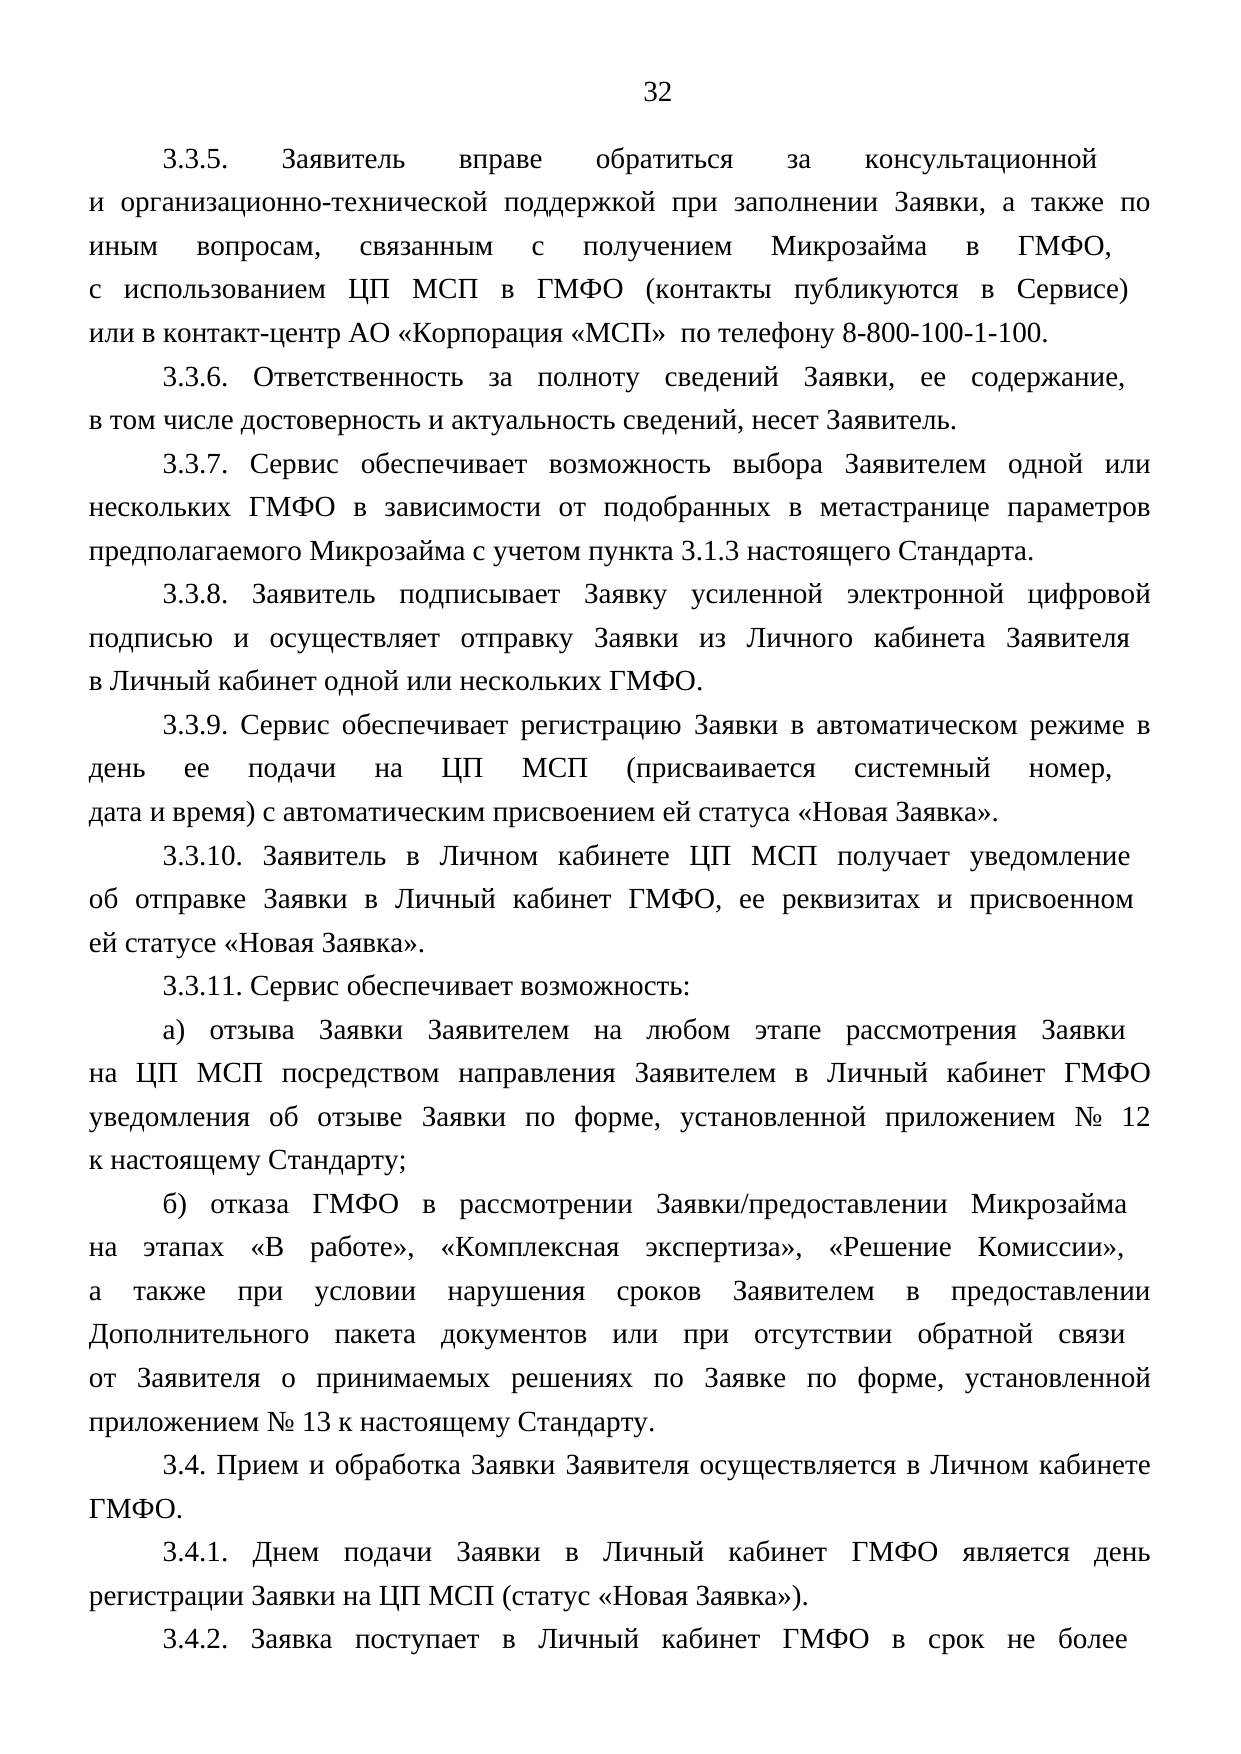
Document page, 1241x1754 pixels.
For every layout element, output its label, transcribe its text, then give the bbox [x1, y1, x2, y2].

text 3.3.10. Заявитель в Личном кабинете ЦП МСП получает уведомление об отправке Заявки в Личный кабинет ГМФО, ее реквизитах и присвоенном ей статусе «Новая Заявка». [89, 838, 1152, 958]
text б) отказа ГМФО в рассмотрении Заявки/предоставлении Микрозайма на этапах «В работе», «Комплексная экспертиза», «Решение Комиссии», а также при условии нарушения сроков Заявителем в предоставлении Дополнительного пакета документов или при отсутствии обратной связи от Заявителя о принимаемых решениях по Заявке по форме, установленной приложением № 13 к настоящему Стандарту. [89, 1186, 1152, 1437]
text 3.3.9. Сервис обеспечивает регистрацию Заявки в автоматическом режиме в день ее подачи на ЦП МСП (присваивается системный номер, дата и время) с автоматическим присвоением ей статуса «Новая Заявка». [89, 707, 1152, 828]
text 3.3.5. Заявитель вправе обратиться за консультационной и организационно-технической поддержкой при заполнении Заявки, а также по иным вопросам, связанным с получением Микрозайма в ГМФО, с использованием ЦП МСП в ГМФО (контакты публикуются в Сервисе) или в контакт-центр АО «Корпорация «МСП» по телефону 8-800-100-1-100. [89, 141, 1152, 349]
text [89, 1621, 1152, 1655]
text 3.3.11. Сервис обеспечивает возможность: [89, 968, 1152, 1002]
text 3.4. Прием и обработка Заявки Заявителя осуществляется в Личном кабинете ГМФО. [89, 1447, 1152, 1524]
text 3.3.6. Ответственность за полноту сведений Заявки, ее содержание, в том числе достоверность и актуальность сведений, несет Заявитель. [89, 359, 1152, 436]
text 3.4.1. Днем подачи Заявки в Личный кабинет ГМФО является день регистрации Заявки на ЦП МСП (статус «Новая Заявка»). [89, 1534, 1152, 1611]
text 3.3.7. Сервис обеспечивает возможность выбора Заявителем одной или нескольких ГМФО в зависимости от подобранных в метастранице параметров предполагаемого Микрозайма с учетом пункта 3.1.3 настоящего Стандарта. [89, 446, 1152, 566]
text а) отзыва Заявки Заявителем на любом этапе рассмотрения Заявки на ЦП МСП посредством направления Заявителем в Личный кабинет ГМФО уведомления об отзыве Заявки по форме, установленной приложением № 12 к настоящему Стандарту; [89, 1012, 1152, 1176]
text 3.3.8. Заявитель подписывает Заявку усиленной электронной цифровой подписью и осуществляет отправку Заявки из Личного кабинета Заявителя в Личный кабинет одной или нескольких ГМФО. [89, 576, 1152, 697]
